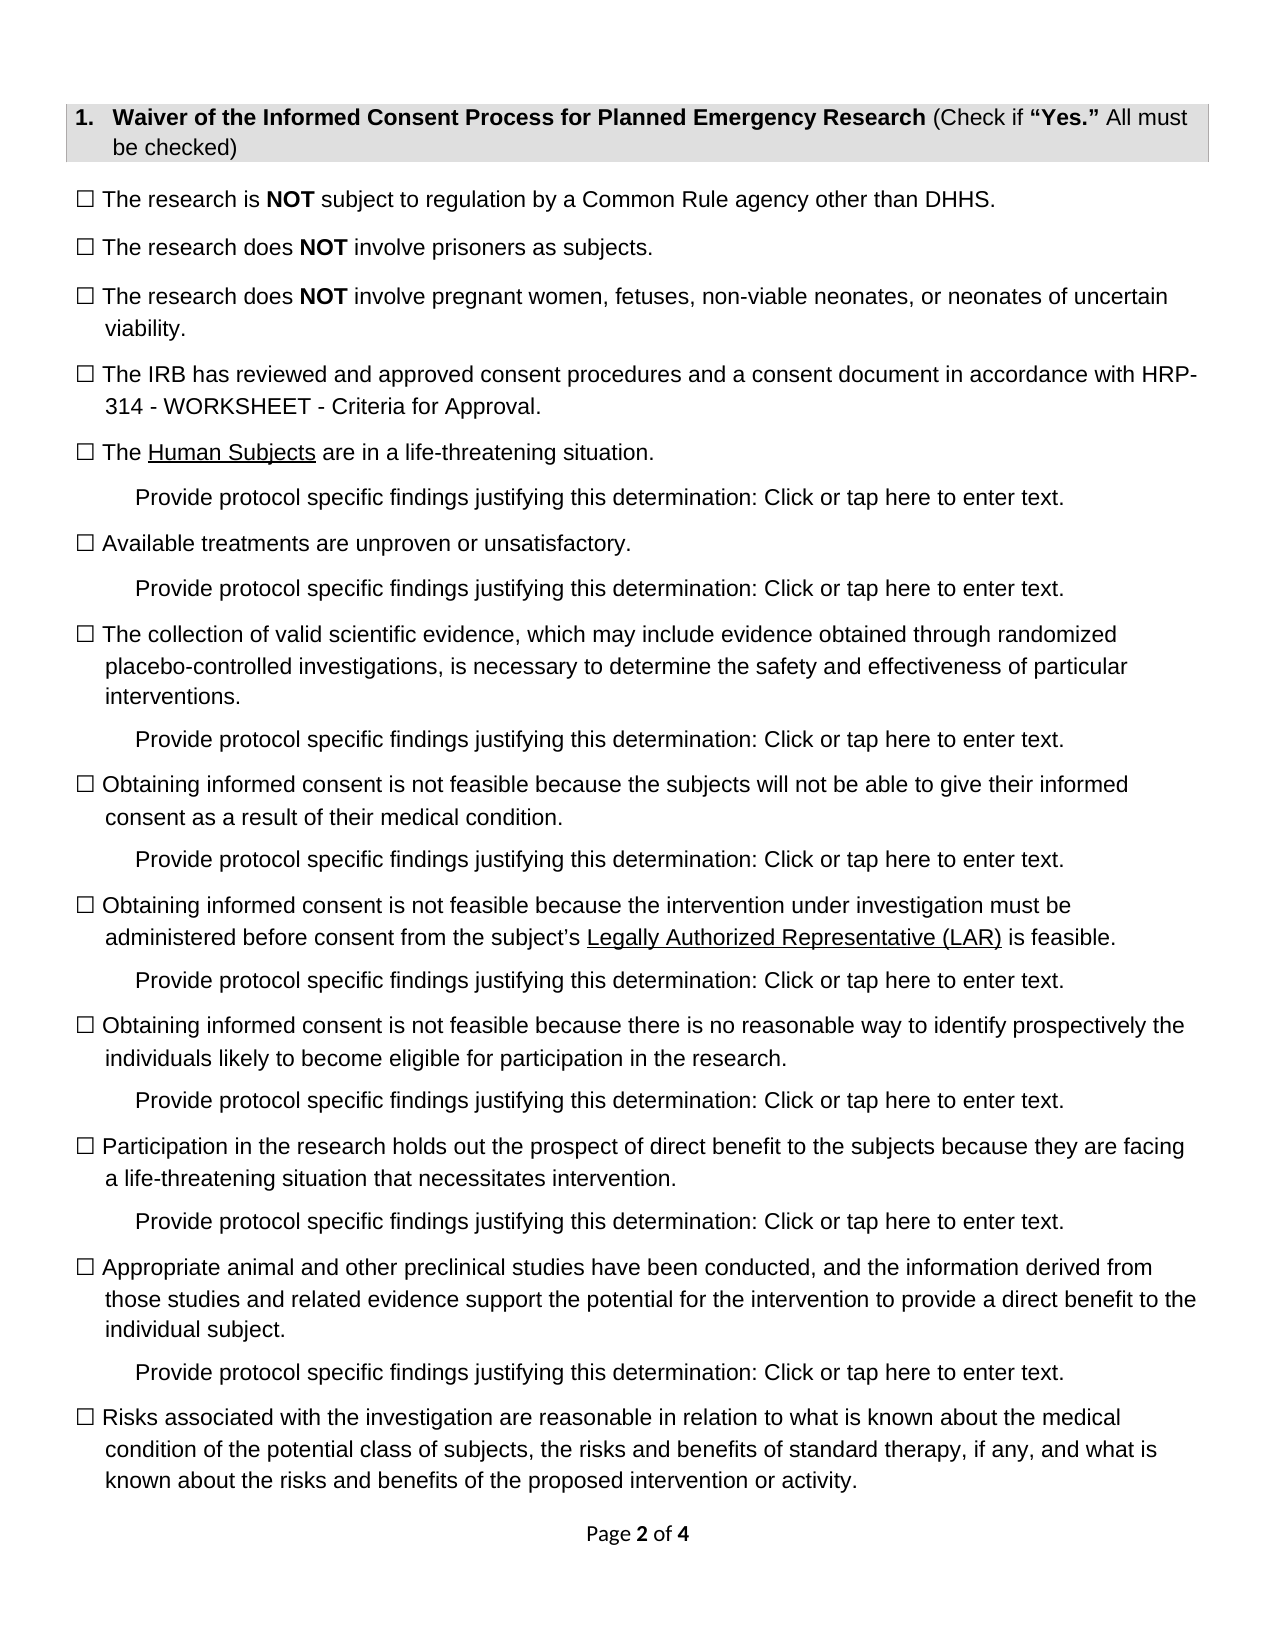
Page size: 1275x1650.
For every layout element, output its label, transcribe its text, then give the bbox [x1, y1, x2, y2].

text Available treatments are unproven or unsatisfactory. [75, 527, 1200, 558]
text Provide protocol specific findings justifying this determination: Click or tap here to enter text. [135, 726, 1200, 752]
text Risks associated with the investigation are reasonable in relation to what is known about the medical condition of the potential class of subjects, the risks and benefits of standard therapy, if any, and what is known about the risks and benefits of the proposed intervention or activity. [75, 1401, 1200, 1493]
text The collection of valid scientific evidence, which may include evidence obtained through randomized placebo-controlled investigations, is necessary to determine the safety and effectiveness of particular interventions. [75, 618, 1200, 709]
text Obtaining informed consent is not feasible because the intervention under investigation must be administered before consent from the subject’s Legally Authorized Representative (LAR) is feasible. [75, 889, 1200, 950]
text Provide protocol specific findings justifying this determination: Click or tap here to enter text. [135, 484, 1200, 510]
text The Human Subjects are in a life-threatening situation. [75, 435, 1200, 467]
text The research is NOT subject to regulation by a Common Rule agency other than DHHS. [75, 183, 1200, 214]
text Provide protocol specific findings justifying this determination: Click or tap here to enter text. [135, 1087, 1200, 1114]
text Provide protocol specific findings justifying this determination: Click or tap here to enter text. [135, 1358, 1200, 1385]
text The research does NOT involve pregnant women, fetuses, non-viable neonates, or neonates of uncertain viability. [75, 280, 1200, 341]
text Obtaining informed consent is not feasible because there is no reasonable way to identify prospectively the individuals likely to become eligible for participation in the research. [75, 1009, 1200, 1071]
text Appropriate animal and other preclinical studies have been conducted, and the information derived from those studies and related evidence support the potential for the intervention to provide a direct benefit to the individual subject. [75, 1251, 1200, 1342]
text Provide protocol specific findings justifying this determination: Click or tap here to enter text. [135, 575, 1200, 601]
text The research does NOT involve prisoners as subjects. [75, 231, 1200, 263]
text Participation in the research holds out the prospect of direct benefit to the subjects because they are facing a life-threatening situation that necessitates intervention. [75, 1130, 1200, 1191]
text Provide protocol specific findings justifying this determination: Click or tap here to enter text. [135, 846, 1200, 873]
text The IRB has reviewed and approved consent procedures and a consent document in accordance with HRP-314 - WORKSHEET - Criteria for Approval. [75, 358, 1200, 419]
text Provide protocol specific findings justifying this determination: Click or tap here to enter text. [135, 967, 1200, 993]
text Obtaining informed consent is not feasible because the subjects will not be able to give their informed consent as a result of their medical condition. [75, 768, 1200, 830]
text Provide protocol specific findings justifying this determination: Click or tap here to enter text. [135, 1208, 1200, 1234]
list Waiver of the Informed Consent Process for Planned Emergency Research (Check if “Yes.” All must be checked) [67, 104, 1208, 162]
